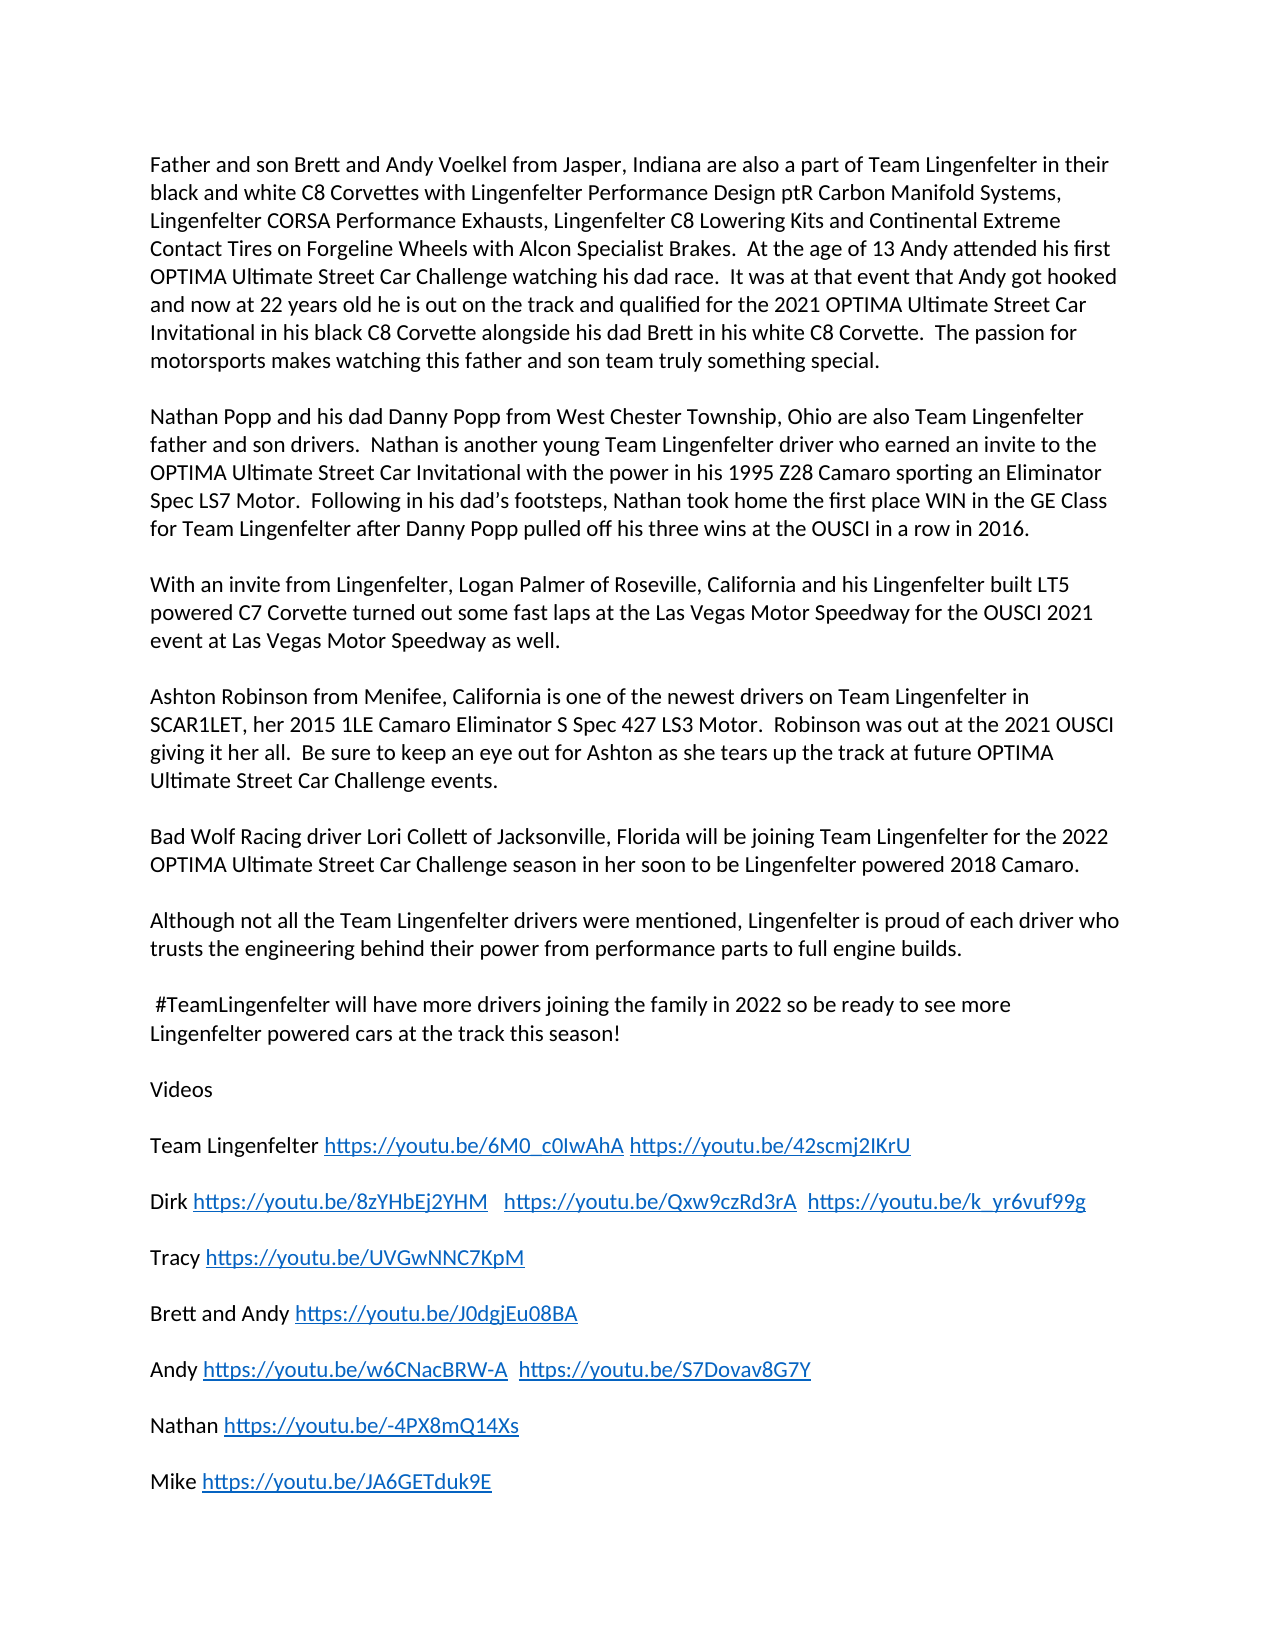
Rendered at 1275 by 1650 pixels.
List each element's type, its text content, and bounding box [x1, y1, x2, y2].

text Although not all the Team Lingenfelter drivers were mentioned, Lingenfelter is proud of each driver who trusts the engineering behind their power from performance parts to full engine builds. [150, 907, 1125, 963]
text Team Lingenfelter https://youtu.be/6M0_c0IwAhA https://youtu.be/42scmj2IKrU [150, 1131, 1125, 1159]
text Ashton Robinson from Menifee, California is one of the newest drivers on Team Lingenfelter in SCAR1LET, her 2015 1LE Camaro Eliminator S Spec 427 LS3 Motor. Robinson was out at the 2021 OUSCI giving it her all. Be sure to keep an eye out for Ashton as she tears up the track at future OPTIMA Ultimate Street Car Challenge events. [150, 682, 1125, 794]
text #TeamLingenfelter will have more drivers joining the family in 2022 so be ready to see more Lingenfelter powered cars at the track this season! [150, 991, 1125, 1047]
text With an invite from Lingenfelter, Logan Palmer of Roseville, California and his Lingenfelter built LT5 powered C7 Corvette turned out some fast laps at the Las Vegas Motor Speedway for the OUSCI 2021 event at Las Vegas Motor Speedway as well. [150, 570, 1125, 654]
text Videos [150, 1075, 1125, 1103]
text Dirk https://youtu.be/8zYHbEj2YHM https://youtu.be/Qxw9czRd3rA https://youtu.be/k_yr6vuf99g [150, 1187, 1125, 1215]
text Andy https://youtu.be/w6CNacBRW-A https://youtu.be/S7Dovav8G7Y [150, 1355, 1125, 1383]
text Tracy https://youtu.be/UVGwNNC7KpM [150, 1243, 1125, 1271]
text Bad Wolf Racing driver Lori Collett of Jacksonville, Florida will be joining Team Lingenfelter for the 2022 OPTIMA Ultimate Street Car Challenge season in her soon to be Lingenfelter powered 2018 Camaro. [150, 822, 1125, 878]
text Mike https://youtu.be/JA6GETduk9E [150, 1467, 1125, 1495]
text Brett and Andy https://youtu.be/J0dgjEu08BA [150, 1299, 1125, 1327]
text Father and son Brett and Andy Voelkel from Jasper, Indiana are also a part of Team Lingenfelter in their black and white C8 Corvettes with Lingenfelter Performance Design ptR Carbon Manifold Systems, Lingenfelter CORSA Performance Exhausts, Lingenfelter C8 Lowering Kits and Continental Extreme Contact Tires on Forgeline Wheels with Alcon Specialist Brakes. At the age of 13 Andy attended his first OPTIMA Ultimate Street Car Challenge watching his dad race. It was at that event that Andy got hooked and now at 22 years old he is out on the track and qualified for the 2021 OPTIMA Ultimate Street Car Invitational in his black C8 Corvette alongside his dad Brett in his white C8 Corvette. The passion for motorsports makes watching this father and son team truly something special. [150, 150, 1125, 374]
text Nathan https://youtu.be/-4PX8mQ14Xs [150, 1411, 1125, 1439]
text Nathan Popp and his dad Danny Popp from West Chester Township, Ohio are also Team Lingenfelter father and son drivers. Nathan is another young Team Lingenfelter driver who earned an invite to the OPTIMA Ultimate Street Car Invitational with the power in his 1995 Z28 Camaro sporting an Eliminator Spec LS7 Motor. Following in his dad’s footsteps, Nathan took home the first place WIN in the GE Class for Team Lingenfelter after Danny Popp pulled off his three wins at the OUSCI in a row in 2016. [150, 402, 1125, 542]
